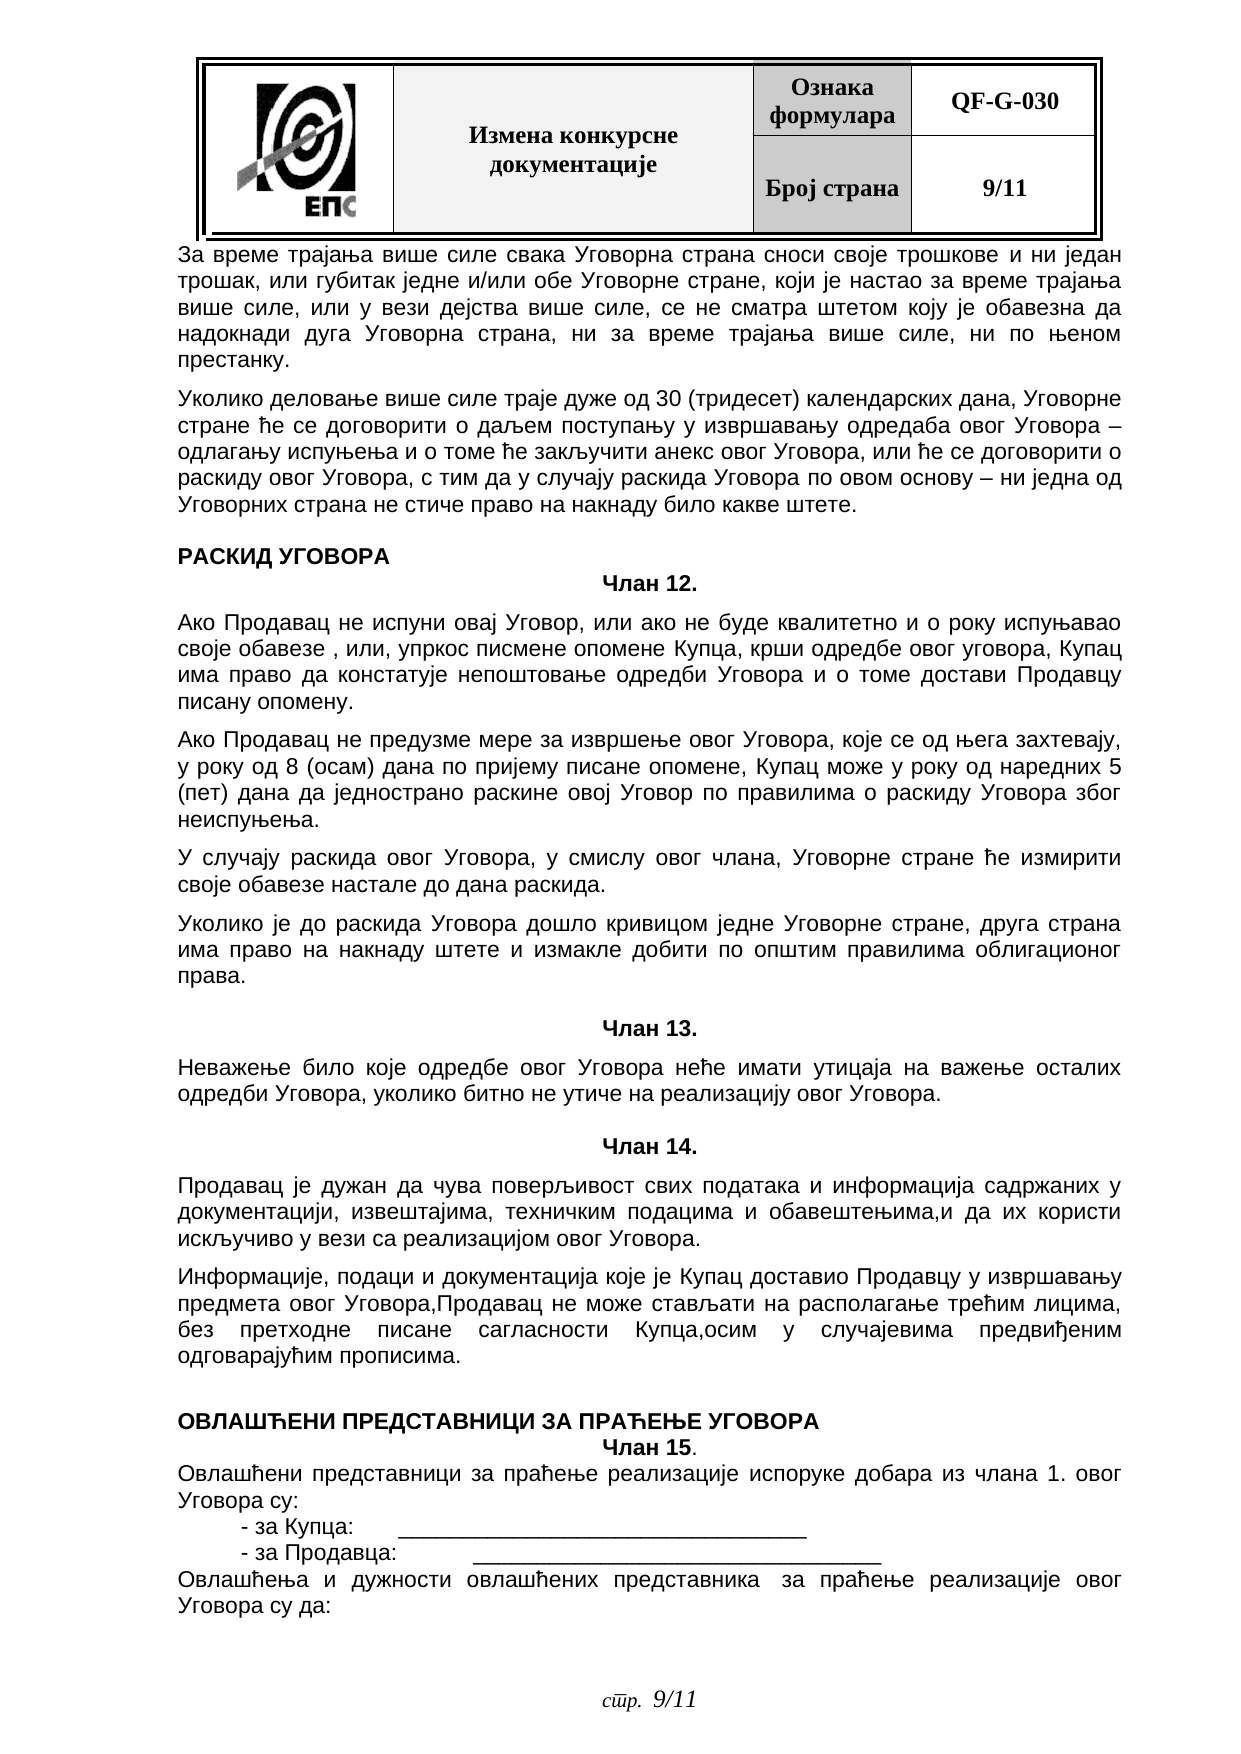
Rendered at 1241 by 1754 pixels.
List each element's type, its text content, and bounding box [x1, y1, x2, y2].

text Информације, подаци и документација које је Купац доставио Продавцу у извршавању предмета овог Уговора,Продавац не може стављати на располагање трећим лицима, без претходне писане сагласности Купца,осим у случајевима предвиђеним одговарајућим прописима. [177, 1263, 1122, 1369]
text - за Купца: ________________________________ [177, 1513, 1122, 1539]
text Неважење било које одредбе овог Уговора неће имати утицаја на важење осталих одредби Уговора, уколико битно не утиче на реализацију овог Уговора. [177, 1054, 1122, 1107]
text Овлашћења и дужности овлашћених представника за праћење реализације овог Уговора су да: [177, 1566, 1122, 1618]
text Члан 13. [177, 1015, 1122, 1041]
text Уколико је до раскида Уговора дошло кривицом једне Уговорне стране, друга страна има право на накнаду штете и измакле добити по општим правилима облигационог права. [177, 909, 1122, 989]
text Ако Продавац не испуни овај Уговор, или ако не буде квалитетно и о року испуњавао своје обавезе , или, упркос писмене опомене Купца, крши одредбе овог уговора, Купац има право да констатује непоштовање одредби Уговора и о томе достави Продавцу писану опомену. [177, 608, 1122, 714]
text Овлашћени представници за праћење реализације испоруке добара из члана 1. овог Уговора су: [177, 1460, 1122, 1513]
text Ако Продавац не предузме мере за извршење овог Уговора, које се од њега захтевају, у року од 8 (осам) дана по пријему писане опомене, Купац може у року од наредних 5 (пет) дана да једнострано раскине овој Уговор по правилима о раскиду Уговора због неиспуњења. [177, 726, 1122, 832]
text ОВЛАШЋЕНИ ПРЕДСТАВНИЦИ ЗА ПРАЋЕЊЕ УГОВОРА [177, 1408, 1122, 1434]
text Уколико деловање више силе траје дуже од 30 (тридесет) календарских дана, Уговорне стране ће се договорити о даљем поступању у извршавању одредаба овог Уговора –одлагању испуњења и о томе ће закључити анекс овог Уговора, или ће се договорити о раскиду овог Уговора, с тим да у случају раскида Уговора по овом основу – ни једна од Уговорних страна не стиче право на накнаду било какве штете. [177, 385, 1122, 517]
text За време трајања више силе свака Уговорна страна сноси своје трошкове и ни један трошак, или губитак једне и/или обе Уговорне стране, који је настао за време трајања више силе, или у вези дејства више силе, се не сматра штетом коју је обавезна да надокнади дуга Уговорна страна, ни за време трајања више силе, ни по њеном престанку. [177, 161, 1122, 373]
text У случају раскида овог Уговора, у смислу овог члана, Уговорне стране ће измирити своје обавезе настале до дана раскида. [177, 844, 1122, 897]
text РАСКИД УГОВОРА [177, 543, 1122, 570]
text Члан 15. [177, 1434, 1122, 1460]
text Члан 14. [177, 1133, 1122, 1159]
text Продавац је дужан да чува поверљивост свих података и информација садржаних у документацији, извештајима, техничким подацима и обавештењима,и да их користи искључиво у вези са реализацијом овог Уговора. [177, 1172, 1122, 1251]
text - за Продавца: ________________________________ [177, 1539, 1122, 1566]
text Члан 12. [177, 570, 1122, 596]
